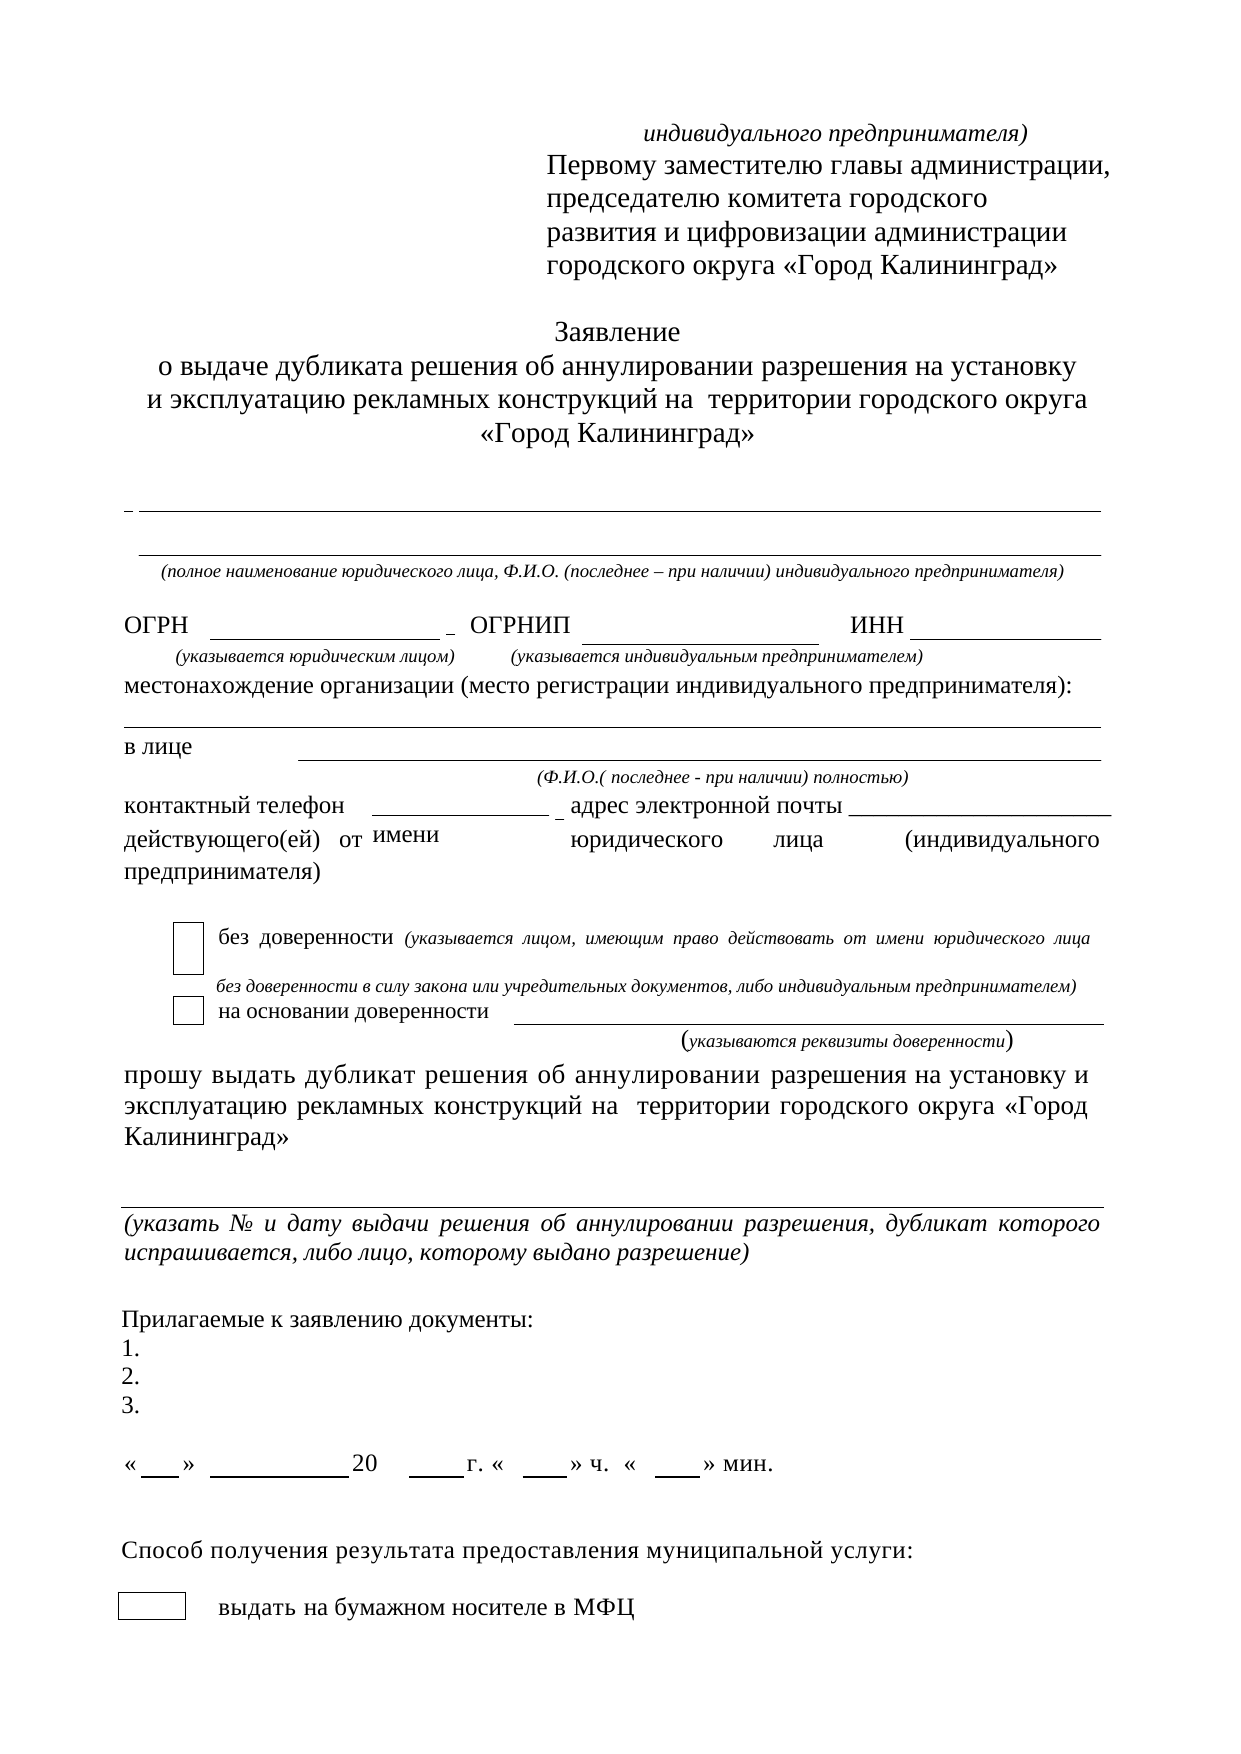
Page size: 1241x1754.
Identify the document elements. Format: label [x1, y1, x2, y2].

table_cell [115, 118, 1119, 1621]
